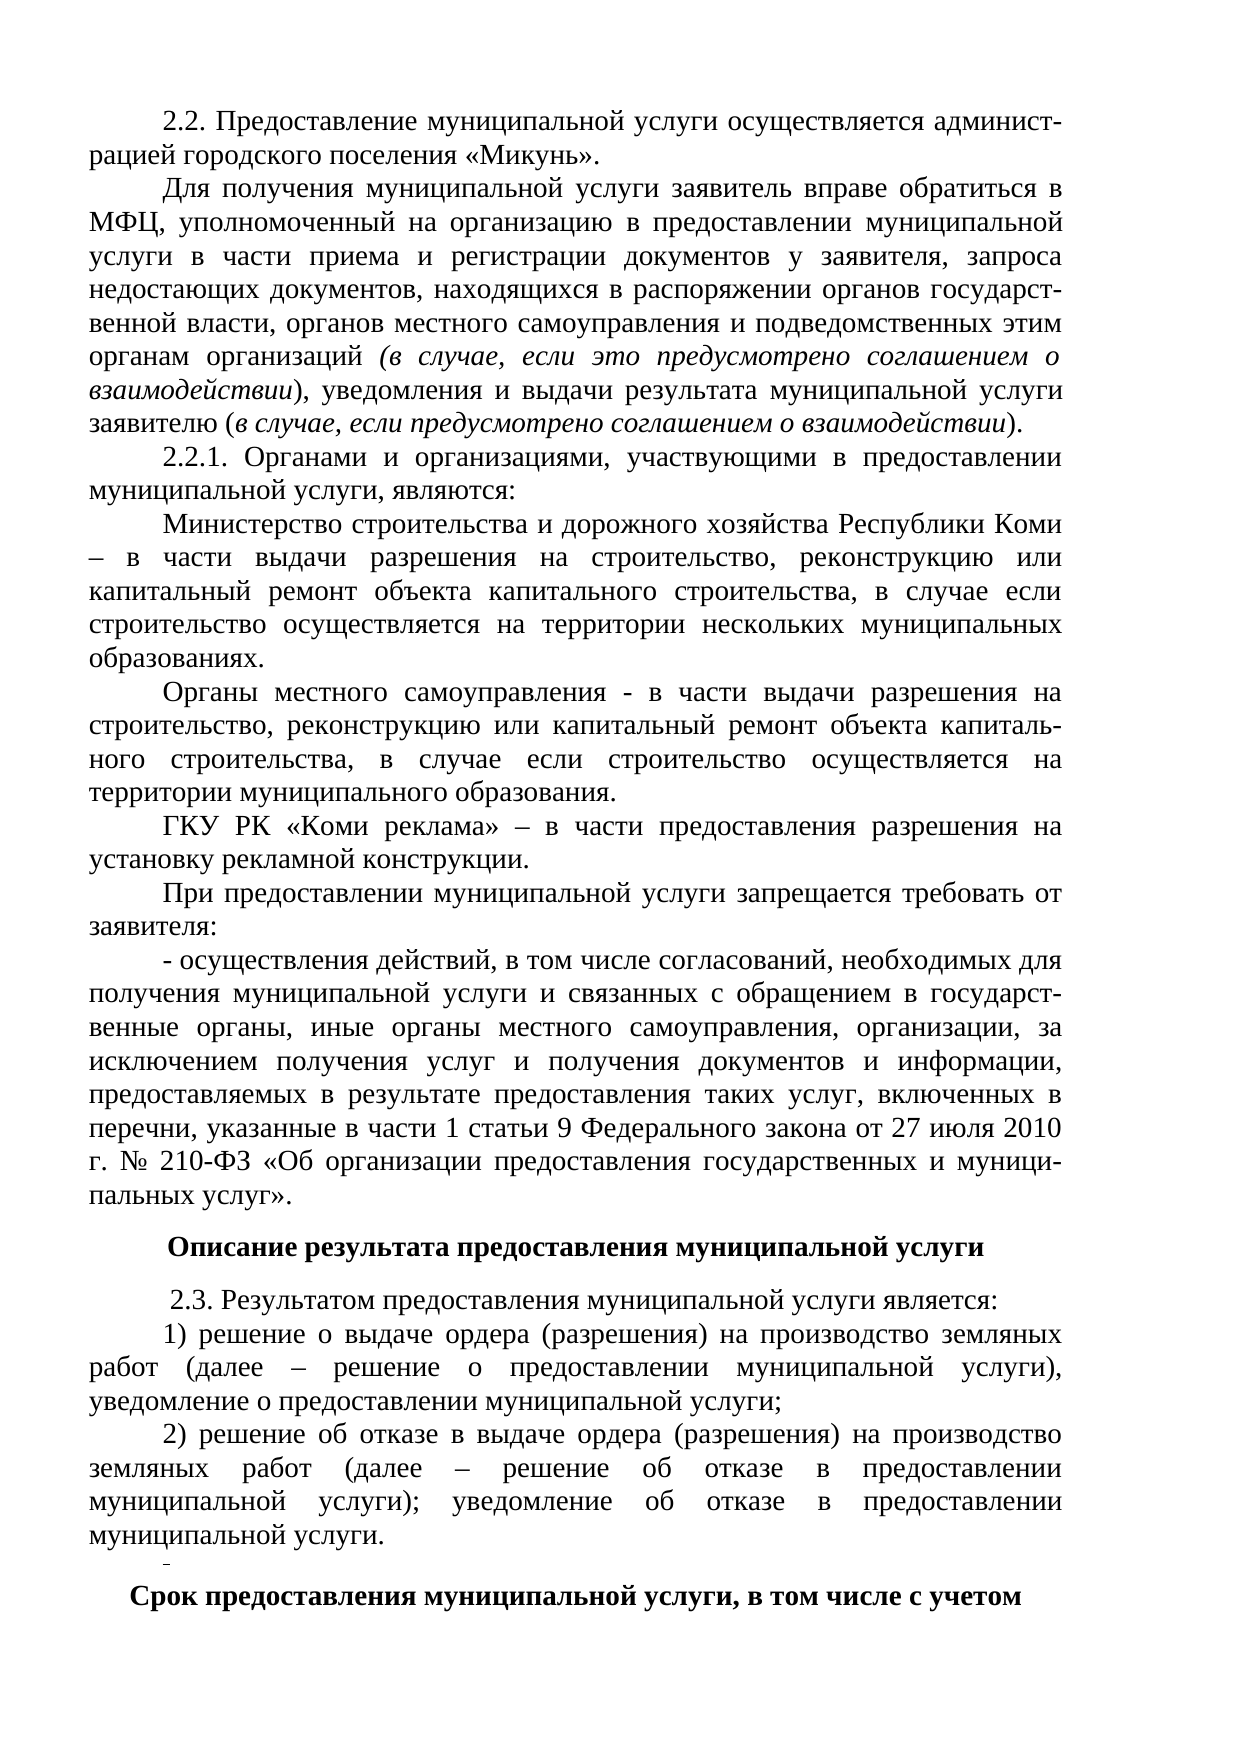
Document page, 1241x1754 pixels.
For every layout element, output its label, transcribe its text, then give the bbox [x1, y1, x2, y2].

text Министерство строительства и дорожного хозяйства Республики Коми – в части выдачи разрешения на строительство, реконструкцию или капитальный ремонт объекта капитального строительства, в случае если строительство осуществляется на территории нескольких муниципальных образованиях. [88, 506, 1063, 674]
text При предоставлении муниципальной услуги запрещается требовать от заявителя: [88, 875, 1063, 942]
text Для получения муниципальной услуги заявитель вправе обратиться в МФЦ, уполномоченный на организацию в предоставлении муниципальной услуги в части приема и регистрации документов у заявителя, запроса недостающих документов, находящихся в распоряжении органов государст-венной власти, органов местного самоуправления и подведомственных этим органам организаций (в случае, если это предусмотрено соглашением о взаимодействии), уведомления и выдачи результата муниципальной услуги заявителю (в случае, если предусмотрено соглашением о взаимодействии). [88, 171, 1063, 439]
text 2) решение об отказе в выдаче ордера (разрешения) на производство земляных работ (далее – решение об отказе в предоставлении муниципальной услуги); уведомление об отказе в предоставлении муниципальной услуги. [88, 1416, 1063, 1551]
text ГКУ РК «Коми реклама» – в части предоставления разрешения на установку рекламной конструкции. [88, 808, 1063, 875]
text 2.3. Результатом предоставления муниципальной услуги является: [88, 1282, 1063, 1316]
text 2.2.1. Органами и организациями, участвующими в предоставлении муниципальной услуги, являются: [88, 439, 1063, 506]
text Органы местного самоуправления - в части выдачи разрешения на строительство, реконструкцию или капитальный ремонт объекта капиталь-ного строительства, в случае если строительство осуществляется на территории муниципального образования. [88, 674, 1063, 808]
text 2.2. Предоставление муниципальной услуги осуществляется админист-рацией городского поселения «Микунь». [88, 103, 1063, 171]
text - осуществления действий, в том числе согласований, необходимых для получения муниципальной услуги и связанных с обращением в государст-венные органы, иные органы местного самоуправления, организации, за исключением получения услуг и получения документов и информации, предоставляемых в результате предоставления таких услуг, включенных в перечни, указанные в части 1 статьи 9 Федерального закона от 27 июля 2010 г. № 210-ФЗ «Об организации предоставления государственных и муници-пальных услуг». [88, 942, 1063, 1210]
text 1) решение о выдаче ордера (разрешения) на производство земляных работ (далее – решение о предоставлении муниципальной услуги), уведомление о предоставлении муниципальной услуги; [88, 1316, 1063, 1416]
text Описание результата предоставления муниципальной услуги [88, 1229, 1063, 1263]
